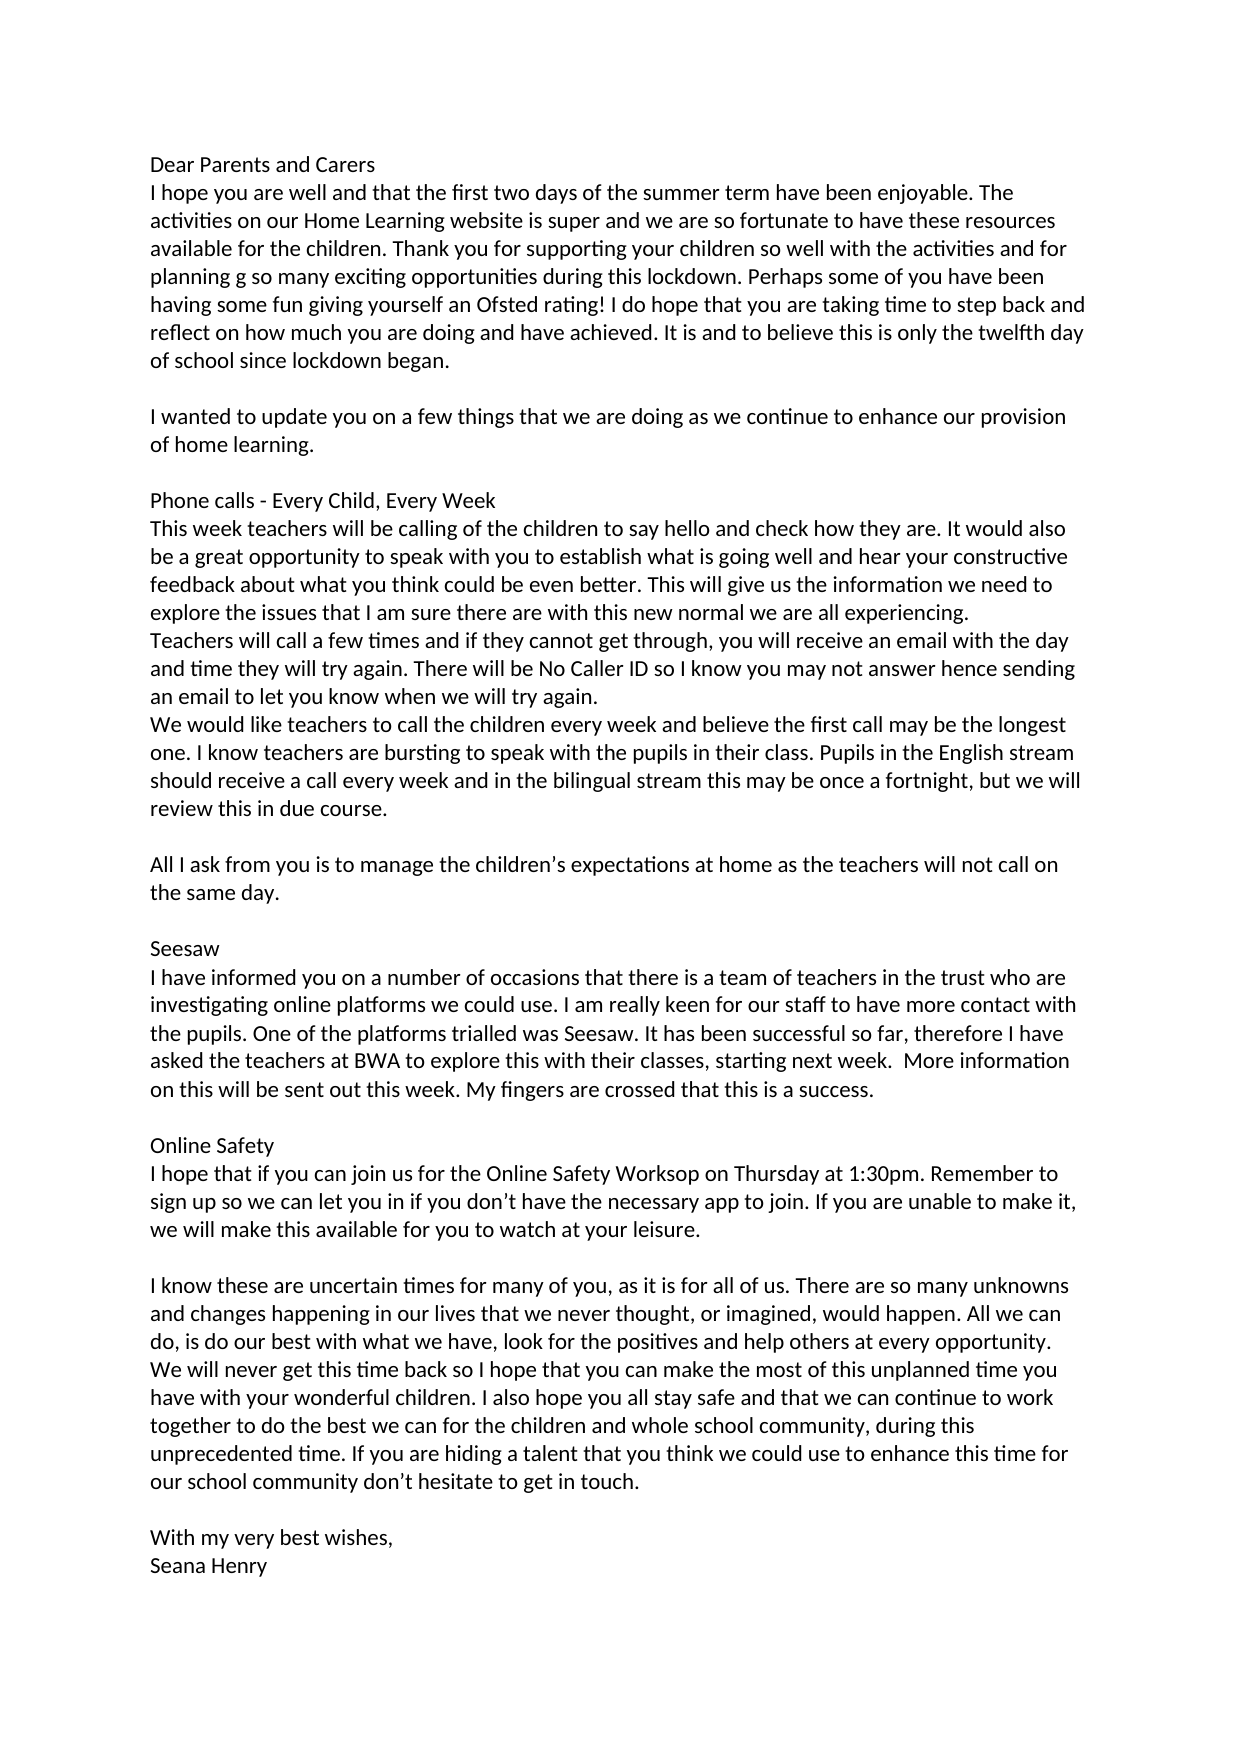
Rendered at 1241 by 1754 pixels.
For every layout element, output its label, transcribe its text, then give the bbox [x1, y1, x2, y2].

text This week teachers will be calling of the children to say hello and check how they are. It would also be a great opportunity to speak with you to establish what is going well and hear your constructive feedback about what you think could be even better. This will give us the information we need to explore the issues that I am sure there are with this new normal we are all experiencing. [150, 514, 1090, 626]
text All I ask from you is to manage the children’s expectations at home as the teachers will not call on the same day. [150, 851, 1090, 907]
text Dear Parents and Carers [150, 150, 1090, 178]
text I hope that if you can join us for the Online Safety Worksop on Thursday at 1:30pm. Remember to sign up so we can let you in if you don’t have the necessary app to join. If you are unable to make it, we will make this available for you to watch at your leisure. [150, 1159, 1090, 1243]
text I wanted to update you on a few things that we are doing as we continue to enhance our provision of home learning. [150, 402, 1090, 458]
text We would like teachers to call the children every week and believe the first call may be the longest one. I know teachers are bursting to speak with the pupils in their class. Pupils in the English stream should receive a call every week and in the bilingual stream this may be once a fortnight, but we will review this in due course. [150, 710, 1090, 822]
text Online Safety [150, 1131, 1090, 1159]
text With my very best wishes, [150, 1523, 1090, 1551]
text Seesaw [150, 934, 1090, 963]
text Phone calls - Every Child, Every Week [150, 486, 1090, 514]
text I hope you are well and that the first two days of the summer term have been enjoyable. The activities on our Home Learning website is super and we are so fortunate to have these resources available for the children. Thank you for supporting your children so well with the activities and for planning g so many exciting opportunities during this lockdown. Perhaps some of you have been having some fun giving yourself an Ofsted rating! I do hope that you are taking time to step back and reflect on how much you are doing and have achieved. It is and to believe this is only the twelfth day of school since lockdown began. [150, 178, 1090, 374]
text I know these are uncertain times for many of you, as it is for all of us. There are so many unknowns and changes happening in our lives that we never thought, or imagined, would happen. All we can do, is do our best with what we have, look for the positives and help others at every opportunity. We will never get this time back so I hope that you can make the most of this unplanned time you have with your wonderful children. I also hope you all stay safe and that we can continue to work together to do the best we can for the children and whole school community, during this unprecedented time. If you are hiding a talent that you think we could use to enhance this time for our school community don’t hesitate to get in touch. [150, 1271, 1090, 1495]
text I have informed you on a number of occasions that there is a team of teachers in the trust who are investigating online platforms we could use. I am really keen for our staff to have more contact with the pupils. One of the platforms trialled was Seesaw. It has been successful so far, therefore I have asked the teachers at BWA to explore this with their classes, starting next week. More information on this will be sent out this week. My fingers are crossed that this is a success. [150, 963, 1090, 1103]
text Seana Henry [150, 1551, 1090, 1579]
text Teachers will call a few times and if they cannot get through, you will receive an email with the day and time they will try again. There will be No Caller ID so I know you may not answer hence sending an email to let you know when we will try again. [150, 626, 1090, 710]
